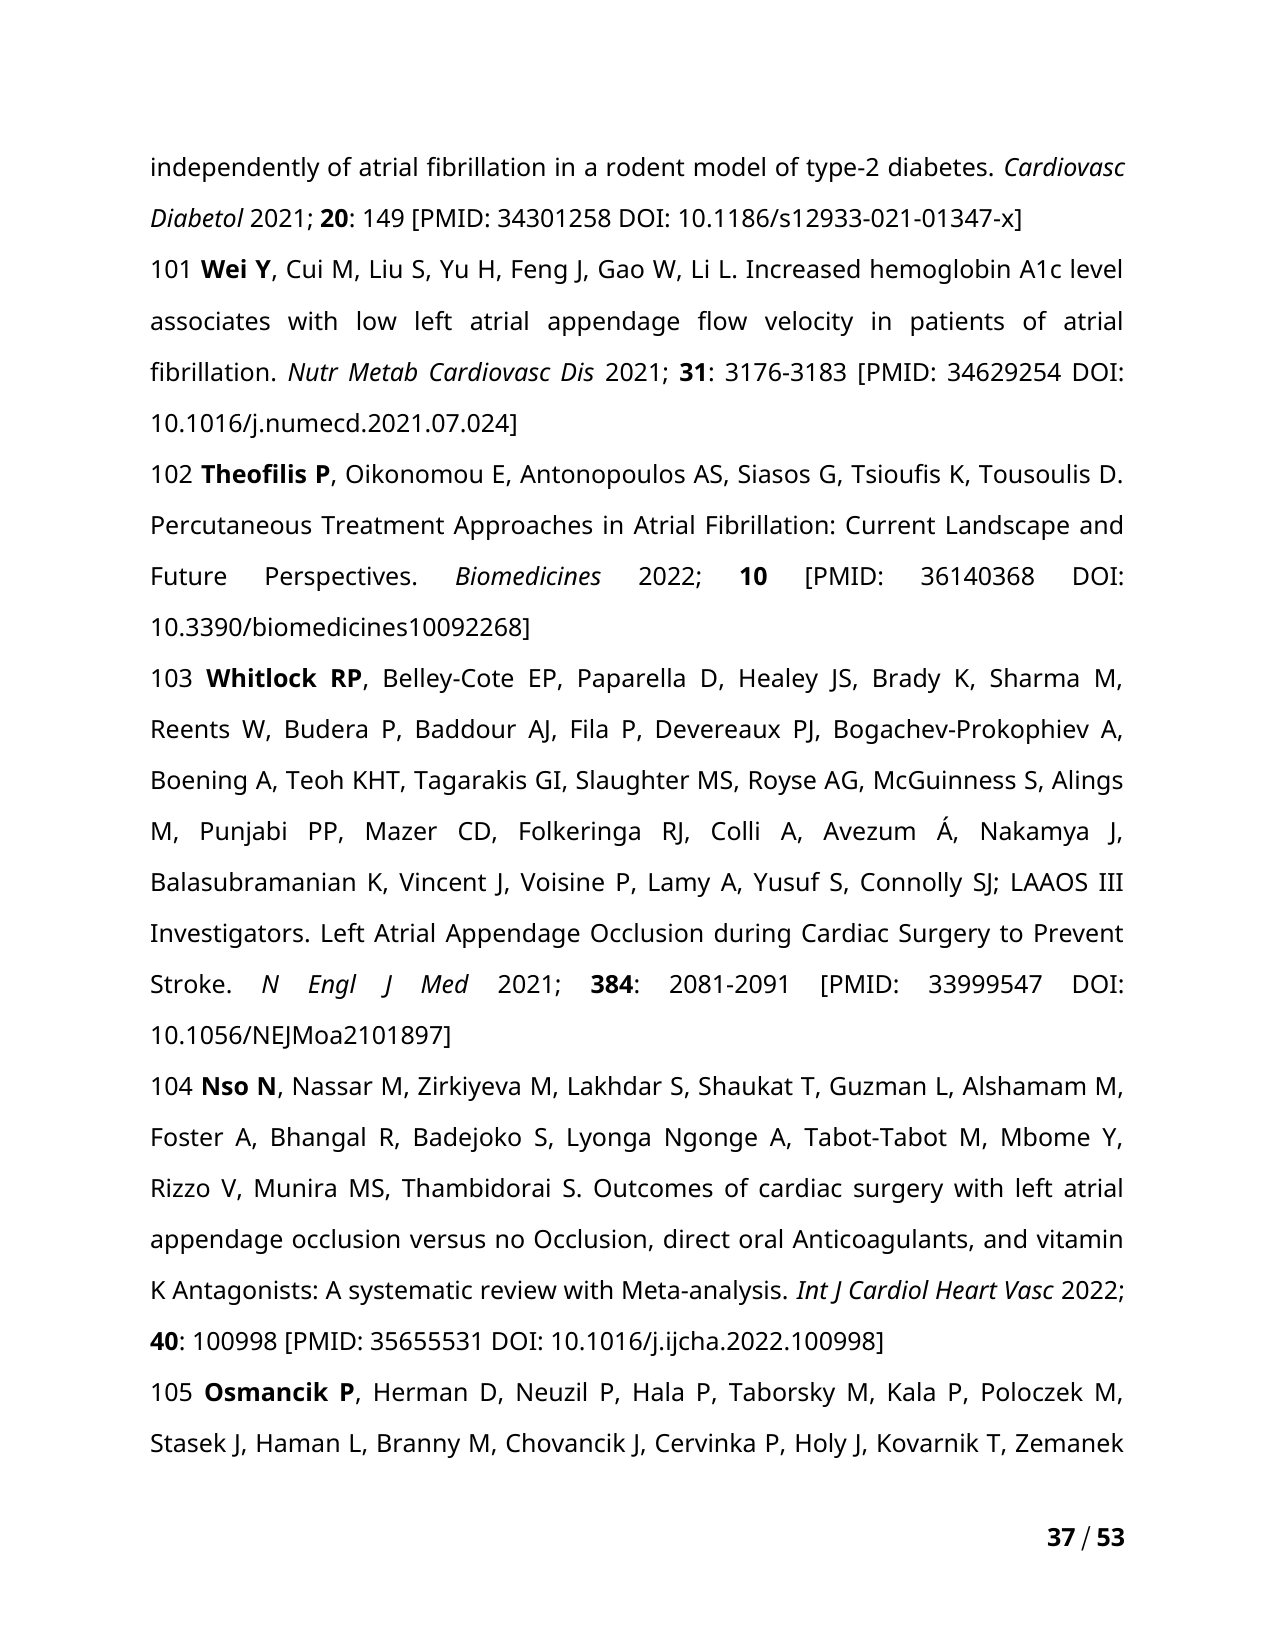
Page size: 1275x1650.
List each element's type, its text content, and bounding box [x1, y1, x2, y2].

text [150, 150, 1125, 235]
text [150, 1375, 1125, 1460]
text 101 Wei Y, Cui M, Liu S, Yu H, Feng J, Gao W, Li L. Increased hemoglobin A1c level associates with low left atrial appendage flow velocity in patients of atrial fibrillation. Nutr Metab Cardiovasc Dis 2021; 31: 3176-3183 [PMID: 34629254 DOI: 10.1016/j.numecd.2021.07.024] [150, 252, 1125, 439]
text 103 Whitlock RP, Belley-Cote EP, Paparella D, Healey JS, Brady K, Sharma M, Reents W, Budera P, Baddour AJ, Fila P, Devereaux PJ, Bogachev-Prokophiev A, Boening A, Teoh KHT, Tagarakis GI, Slaughter MS, Royse AG, McGuinness S, Alings M, Punjabi PP, Mazer CD, Folkeringa RJ, Colli A, Avezum Á, Nakamya J, Balasubramanian K, Vincent J, Voisine P, Lamy A, Yusuf S, Connolly SJ; LAAOS III Investigators. Left Atrial Appendage Occlusion during Cardiac Surgery to Prevent Stroke. N Engl J Med 2021; 384: 2081-2091 [PMID: 33999547 DOI: 10.1056/NEJMoa2101897] [150, 660, 1125, 1052]
text 104 Nso N, Nassar M, Zirkiyeva M, Lakhdar S, Shaukat T, Guzman L, Alshamam M, Foster A, Bhangal R, Badejoko S, Lyonga Ngonge A, Tabot-Tabot M, Mbome Y, Rizzo V, Munira MS, Thambidorai S. Outcomes of cardiac surgery with left atrial appendage occlusion versus no Occlusion, direct oral Anticoagulants, and vitamin K Antagonists: A systematic review with Meta-analysis. Int J Cardiol Heart Vasc 2022; 40: 100998 [PMID: 35655531 DOI: 10.1016/j.ijcha.2022.100998] [150, 1069, 1125, 1358]
text 102 Theofilis P, Oikonomou E, Antonopoulos AS, Siasos G, Tsioufis K, Tousoulis D. Percutaneous Treatment Approaches in Atrial Fibrillation: Current Landscape and Future Perspectives. Biomedicines 2022; 10 [PMID: 36140368 DOI: 10.3390/biomedicines10092268] [150, 456, 1125, 643]
